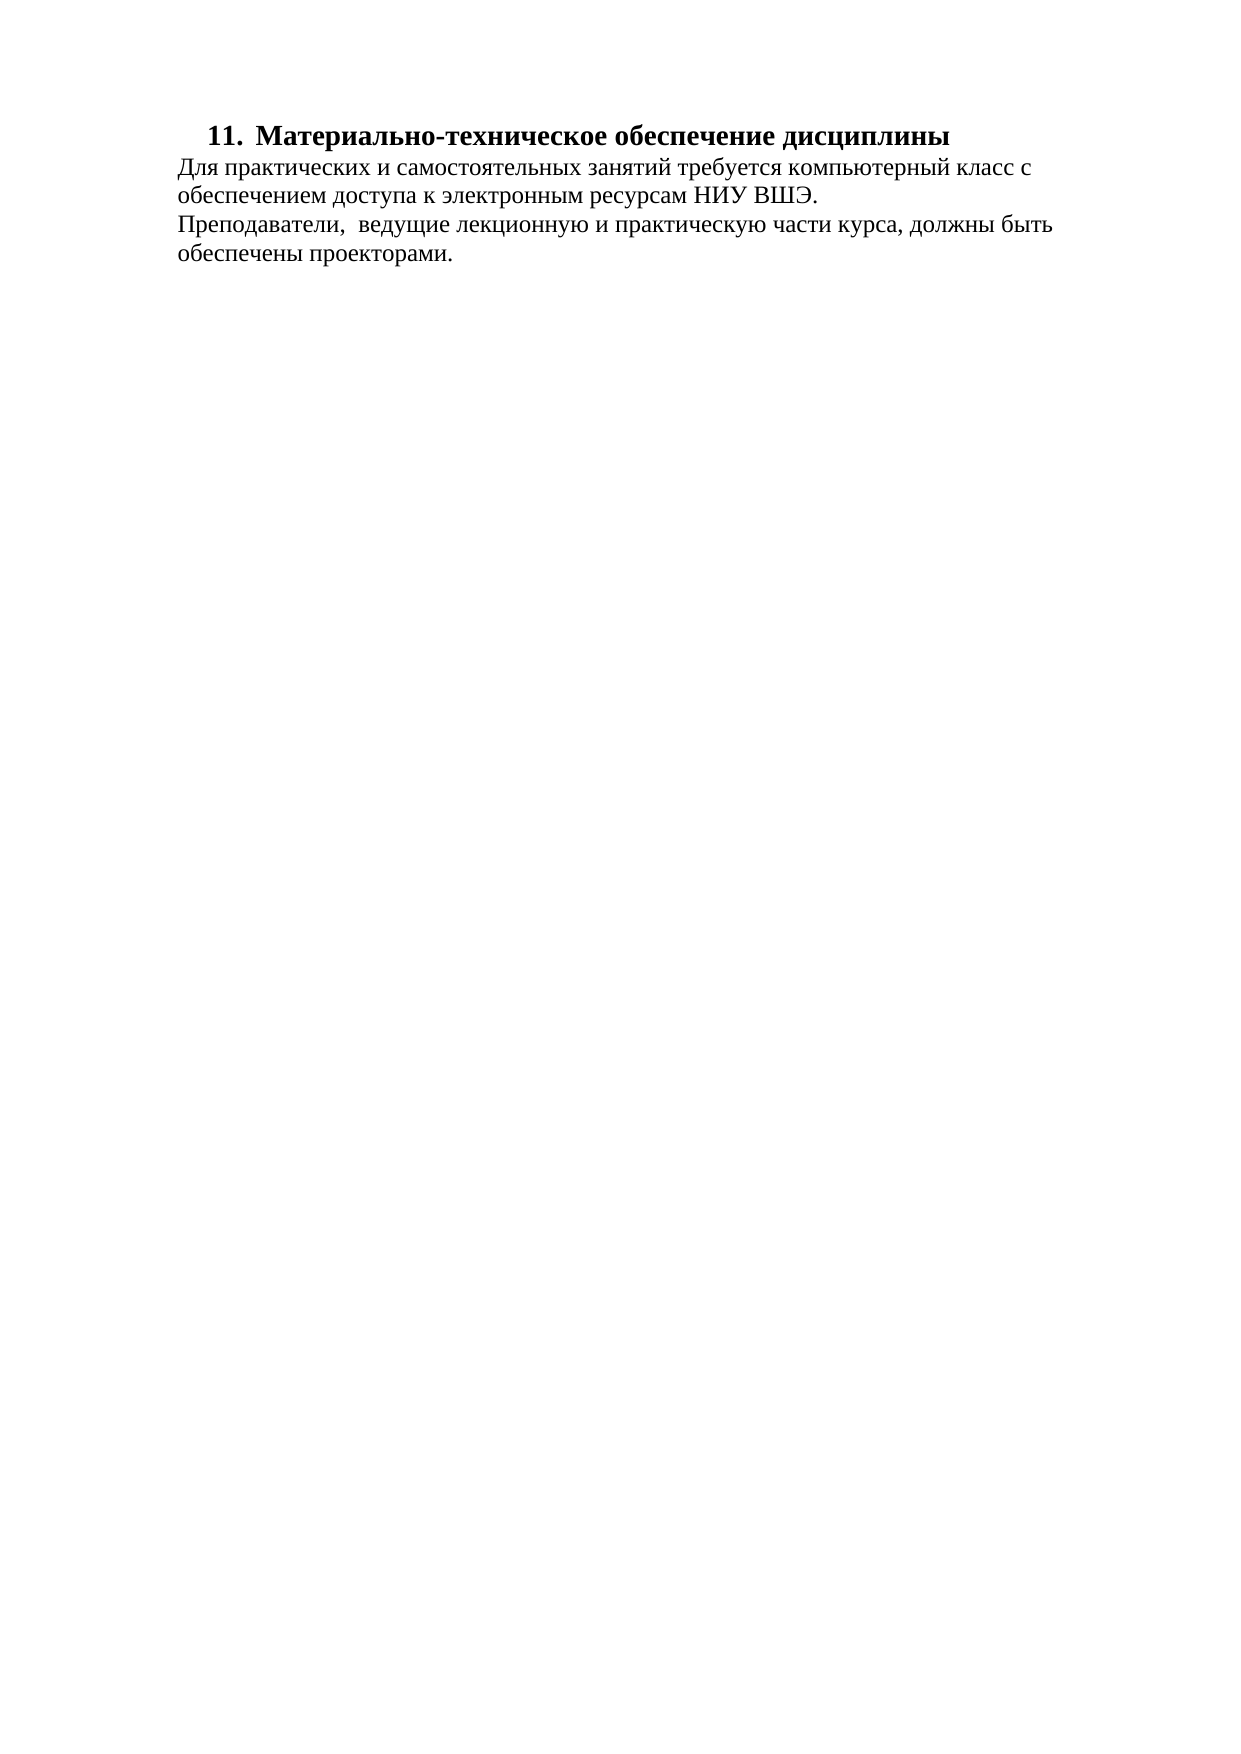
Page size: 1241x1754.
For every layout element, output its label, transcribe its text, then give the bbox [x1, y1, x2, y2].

text Преподаватели, ведущие лекционную и практическую части курса, должны быть обеспечены проекторами. [177, 209, 1152, 267]
subtitle Материально-техническое обеспечение дисциплины [207, 118, 1152, 152]
text Для практических и самостоятельных занятий требуется компьютерный класс с обеспечением доступа к электронным ресурсам НИУ ВШЭ. [177, 152, 1152, 209]
